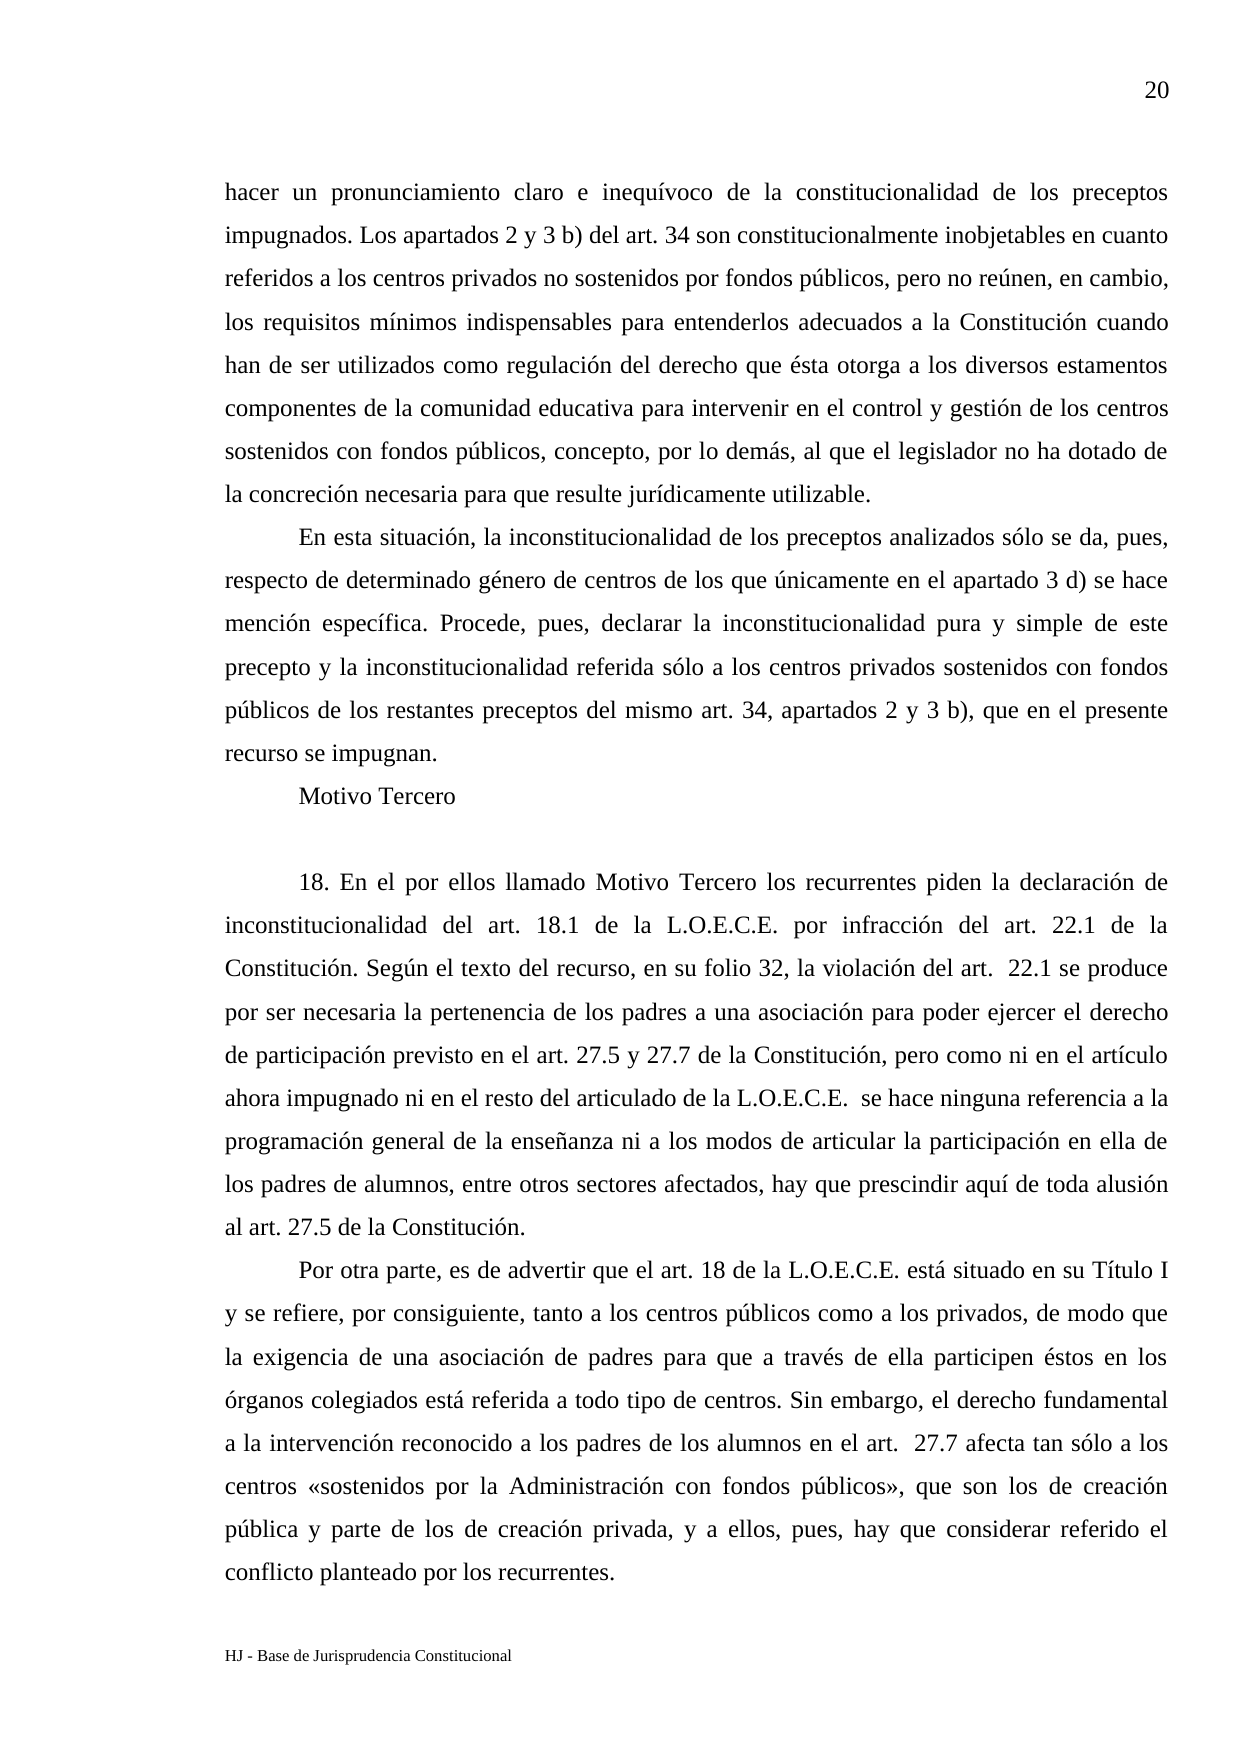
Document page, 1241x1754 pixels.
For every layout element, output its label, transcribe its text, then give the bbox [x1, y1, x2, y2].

text 18. En el por ellos llamado Motivo Tercero los recurrentes piden la declaración de inconstitucionalidad del art. 18.1 de la L.O.E.C.E. por infracción del art. 22.1 de la Constitución. Según el texto del recurso, en su folio 32, la violación del art. 22.1 se produce por ser necesaria la pertenencia de los padres a una asociación para poder ejercer el derecho de participación previsto en el art. 27.5 y 27.7 de la Constitución, pero como ni en el artículo ahora impugnado ni en el resto del articulado de la L.O.E.C.E. se hace ninguna referencia a la programación general de la enseñanza ni a los modos de articular la participación en ella de los padres de alumnos, entre otros sectores afectados, hay que prescindir aquí de toda alusión al art. 27.5 de la Constitución. [224, 867, 1169, 1241]
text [224, 177, 1169, 508]
text En esta situación, la inconstitucionalidad de los preceptos analizados sólo se da, pues, respecto de determinado género de centros de los que únicamente en el apartado 3 d) se hace mención específica. Procede, pues, declarar la inconstitucionalidad pura y simple de este precepto y la inconstitucionalidad referida sólo a los centros privados sostenidos con fondos públicos de los restantes preceptos del mismo art. 34, apartados 2 y 3 b), que en el presente recurso se impugnan. [224, 522, 1169, 767]
text Por otra parte, es de advertir que el art. 18 de la L.O.E.C.E. está situado en su Título I y se refiere, por consiguiente, tanto a los centros públicos como a los privados, de modo que la exigencia de una asociación de padres para que a través de ella participen éstos en los órganos colegiados está referida a todo tipo de centros. Sin embargo, el derecho fundamental a la intervención reconocido a los padres de los alumnos en el art. 27.7 afecta tan sólo a los centros «sostenidos por la Administración con fondos públicos», que son los de creación pública y parte de los de creación privada, y a ellos, pues, hay que considerar referido el conflicto planteado por los recurrentes. [224, 1255, 1169, 1586]
text Motivo Tercero [224, 781, 1169, 810]
